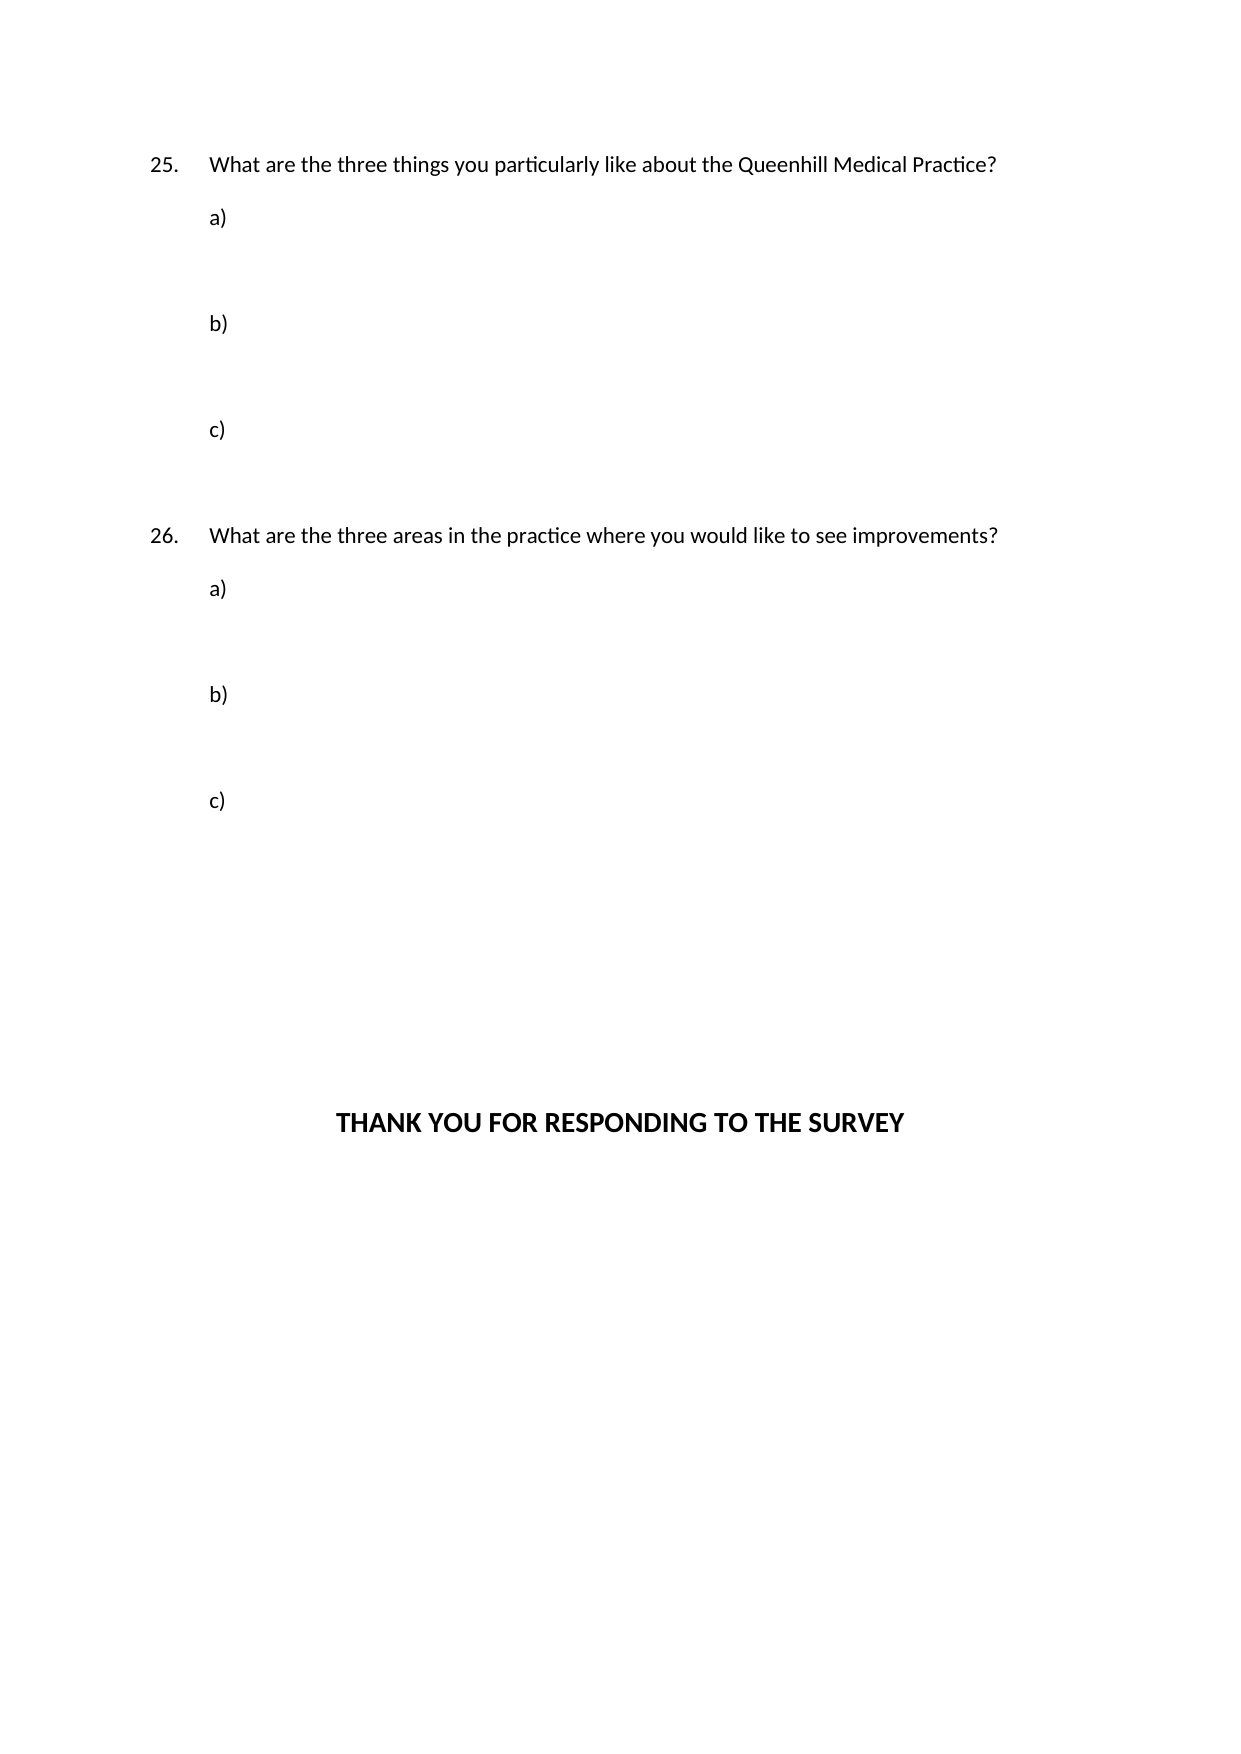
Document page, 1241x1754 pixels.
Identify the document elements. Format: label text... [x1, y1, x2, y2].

text b) [209, 680, 1090, 708]
text THANK YOU FOR RESPONDING TO THE SURVEY [150, 1104, 1090, 1140]
text b) [209, 309, 1090, 337]
text c) [209, 415, 1090, 443]
text c) [209, 786, 1090, 814]
text a) [209, 574, 1090, 602]
list What are the three things you particularly like about the Queenhill Medical Practice? [150, 150, 1090, 178]
list What are the three areas in the practice where you would like to see improvements? [150, 521, 1090, 549]
text a) [209, 203, 1090, 231]
